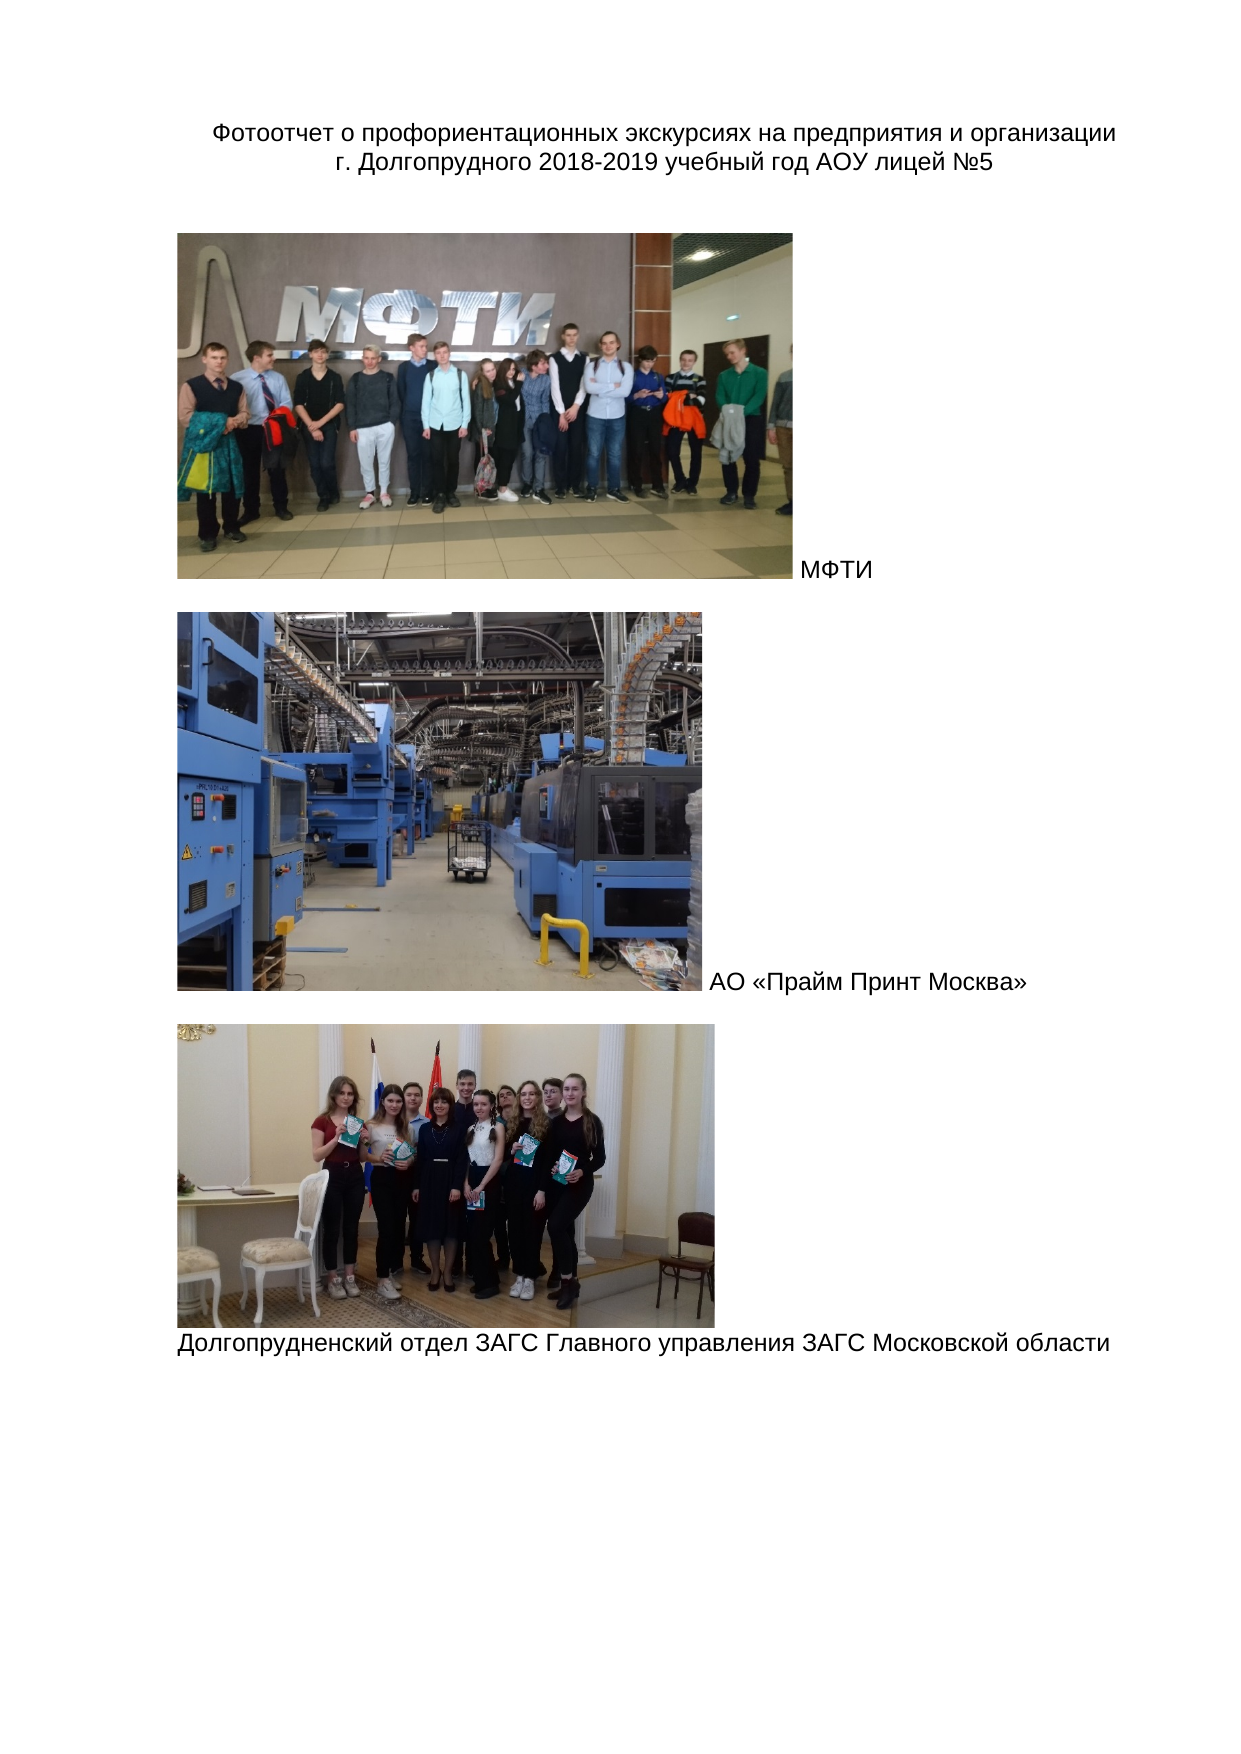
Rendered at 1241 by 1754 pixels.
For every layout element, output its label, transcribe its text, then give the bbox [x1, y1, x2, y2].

picture [177, 612, 703, 991]
text Долгопрудненский отдел ЗАГС Главного управления ЗАГС Московской области [177, 1328, 1152, 1357]
text Фотоотчет о профориентационных экскурсиях на предприятия и организации [177, 118, 1152, 147]
picture [177, 1024, 715, 1328]
picture [177, 233, 793, 579]
text г. Долгопрудного 2018-2019 учебный год АОУ лицей №5 [177, 147, 1152, 176]
